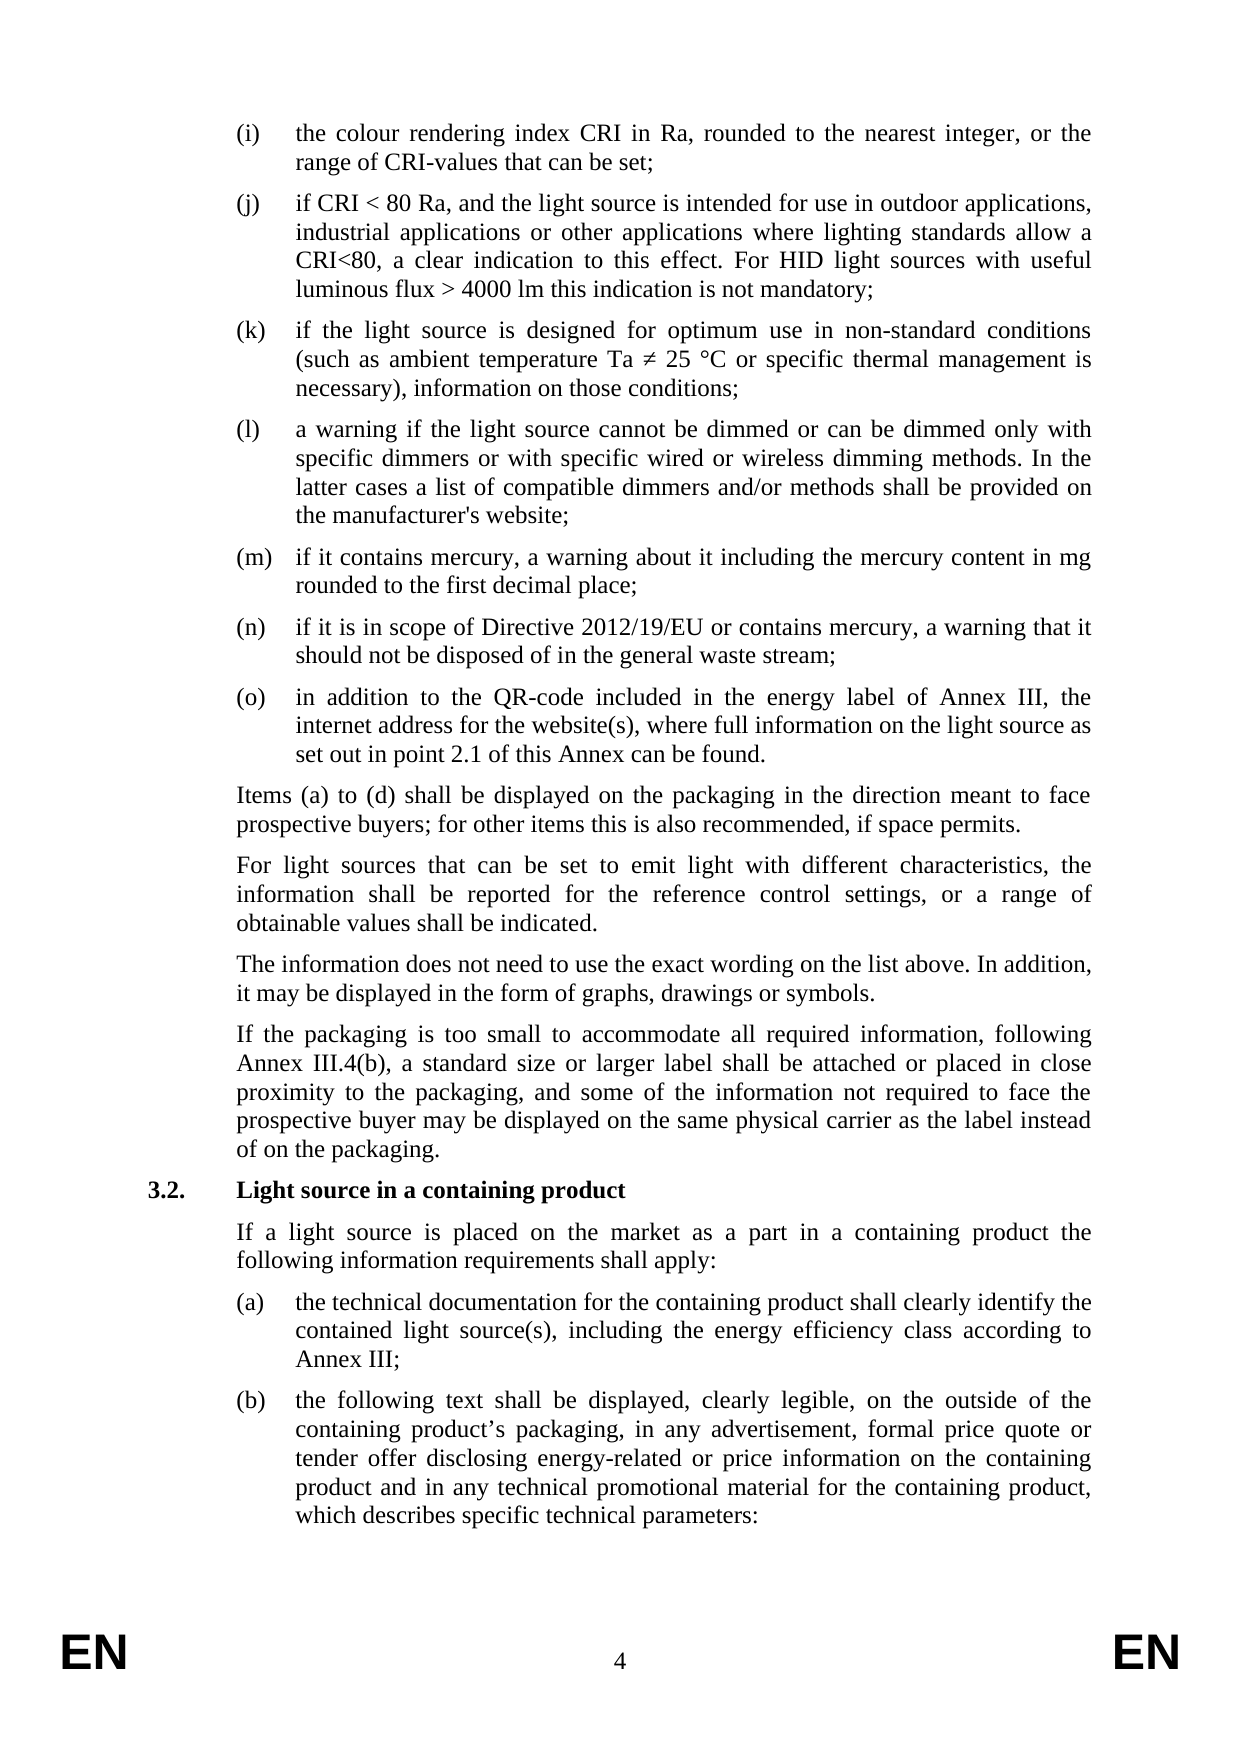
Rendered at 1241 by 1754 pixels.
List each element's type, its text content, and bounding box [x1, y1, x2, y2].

list the technical documentation for the containing product shall clearly identify the contained light source(s), including the energy efficiency class according to Annex III; [236, 1287, 1093, 1373]
subtitle Light source in a containing product [148, 1176, 1093, 1204]
text if it contains mercury, a warning about it including the mercury content in mg rounded to the first decimal place; [236, 542, 1093, 599]
text If the packaging is too small to accommodate all required information, following Annex III.4(b), a standard size or larger label shall be attached or placed in close proximity to the packaging, and some of the information not required to face the prospective buyer may be displayed on the same physical carrier as the label instead of on the packaging. [236, 1019, 1093, 1163]
text a warning if the light source cannot be dimmed or can be dimmed only with specific dimmers or with specific wired or wireless dimming methods. In the latter cases a list of compatible dimmers and/or methods shall be provided on the manufacturer's website; [236, 414, 1093, 529]
text in addition to the QR-code included in the energy label of Annex III, the internet address for the website(s), where full information on the light source as set out in point 2.1 of this Annex can be found. [236, 682, 1093, 768]
text the colour rendering index CRI in Ra, rounded to the nearest integer, or the range of CRI-values that can be set; [236, 118, 1093, 176]
text For light sources that can be set to emit light with different characteristics, the information shall be reported for the reference control settings, or a range of obtainable values shall be indicated. [236, 851, 1093, 937]
text The information does not need to use the exact wording on the list above. In addition, it may be displayed in the form of graphs, drawings or symbols. [236, 949, 1093, 1007]
text if it is in scope of Directive 2012/19/EU or contains mercury, a warning that it should not be disposed of in the general waste stream; [236, 612, 1093, 669]
text if CRI < 80 Ra, and the light source is intended for use in outdoor applications, industrial applications or other applications where lighting standards allow a CRI<80, a clear indication to this effect. For HID light sources with useful luminous flux > 4000 lm this indication is not mandatory; [236, 188, 1093, 303]
text Items (a) to (d) shall be displayed on the packaging in the direction meant to face prospective buyers; for other items this is also recommended, if space permits. [236, 781, 1093, 838]
text If a light source is placed on the market as a part in a containing product the following information requirements shall apply: [236, 1217, 1093, 1274]
text the following text shall be displayed, clearly legible, on the outside of the containing product’s packaging, in any advertisement, formal price quote or tender offer disclosing energy-related or price information on the containing product and in any technical promotional material for the containing product, which describes specific technical parameters: [236, 1386, 1093, 1529]
text if the light source is designed for optimum use in non-standard conditions (such as ambient temperature Ta ≠ 25 °C or specific thermal management is necessary), information on those conditions; [236, 316, 1093, 402]
